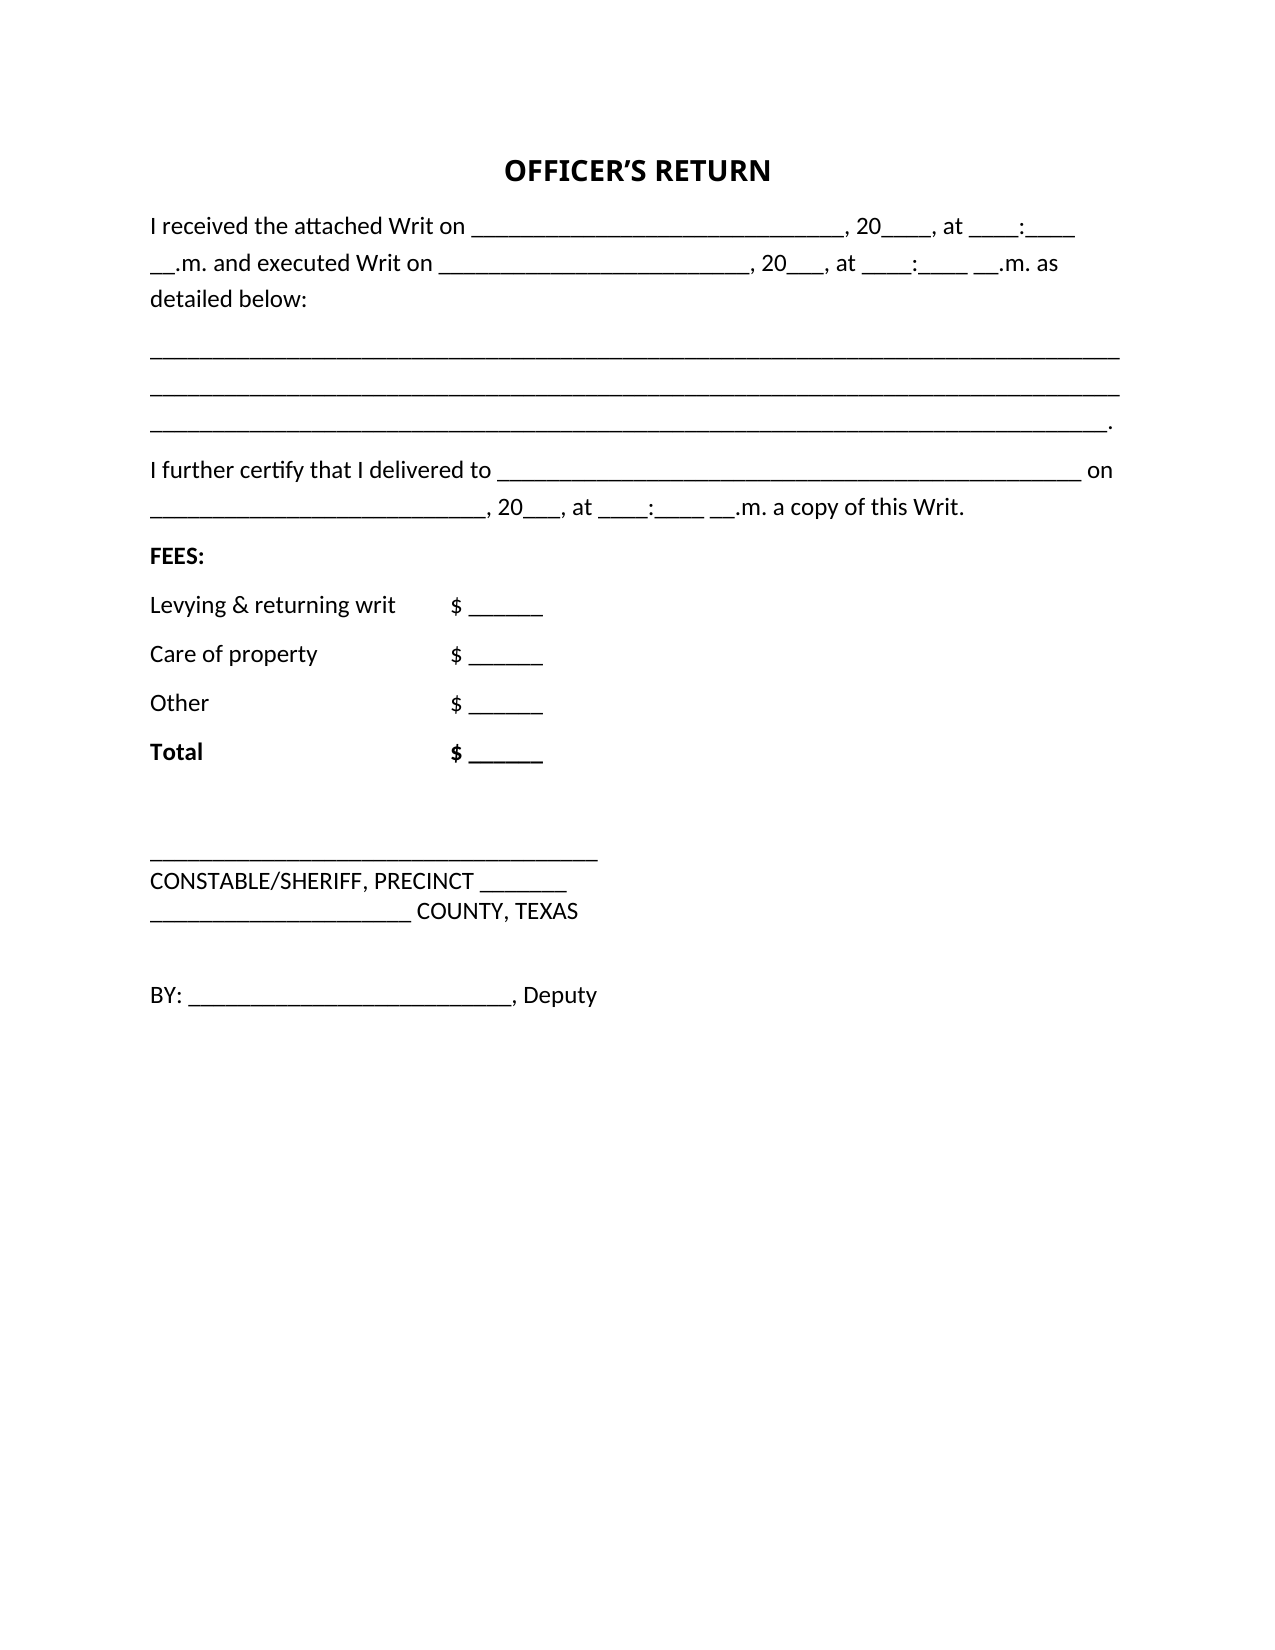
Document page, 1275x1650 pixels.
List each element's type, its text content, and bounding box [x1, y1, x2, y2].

text I received the attached Writ on ______________________________, 20____, at ____:____ __.m. and executed Writ on _________________________, 20___, at ____:____ __.m. as detailed below: [150, 210, 1125, 314]
text Levying & returning writ $ ______ [150, 589, 1125, 620]
text ____________________________________ [150, 834, 1125, 865]
text Other $ ______ [150, 687, 1125, 718]
text _____________________ COUNTY, TEXAS [150, 896, 1125, 926]
text CONSTABLE/SHERIFF, PRECINCT _______ [150, 865, 1125, 896]
text Total $ ______ [150, 736, 1125, 767]
text Care of property $ ______ [150, 638, 1125, 669]
text BY: __________________________, Deputy [150, 979, 1125, 1010]
text I further certify that I delivered to _______________________________________________ on ___________________________, 20___, at ____:____ __.m. a copy of this Writ. [150, 454, 1125, 522]
text FEES: [150, 540, 1125, 571]
text OFFICER’S RETURN [150, 150, 1125, 190]
text _________________________________________________________________________________________________________________________________________________________________________________________________________________________________________. [150, 332, 1125, 436]
